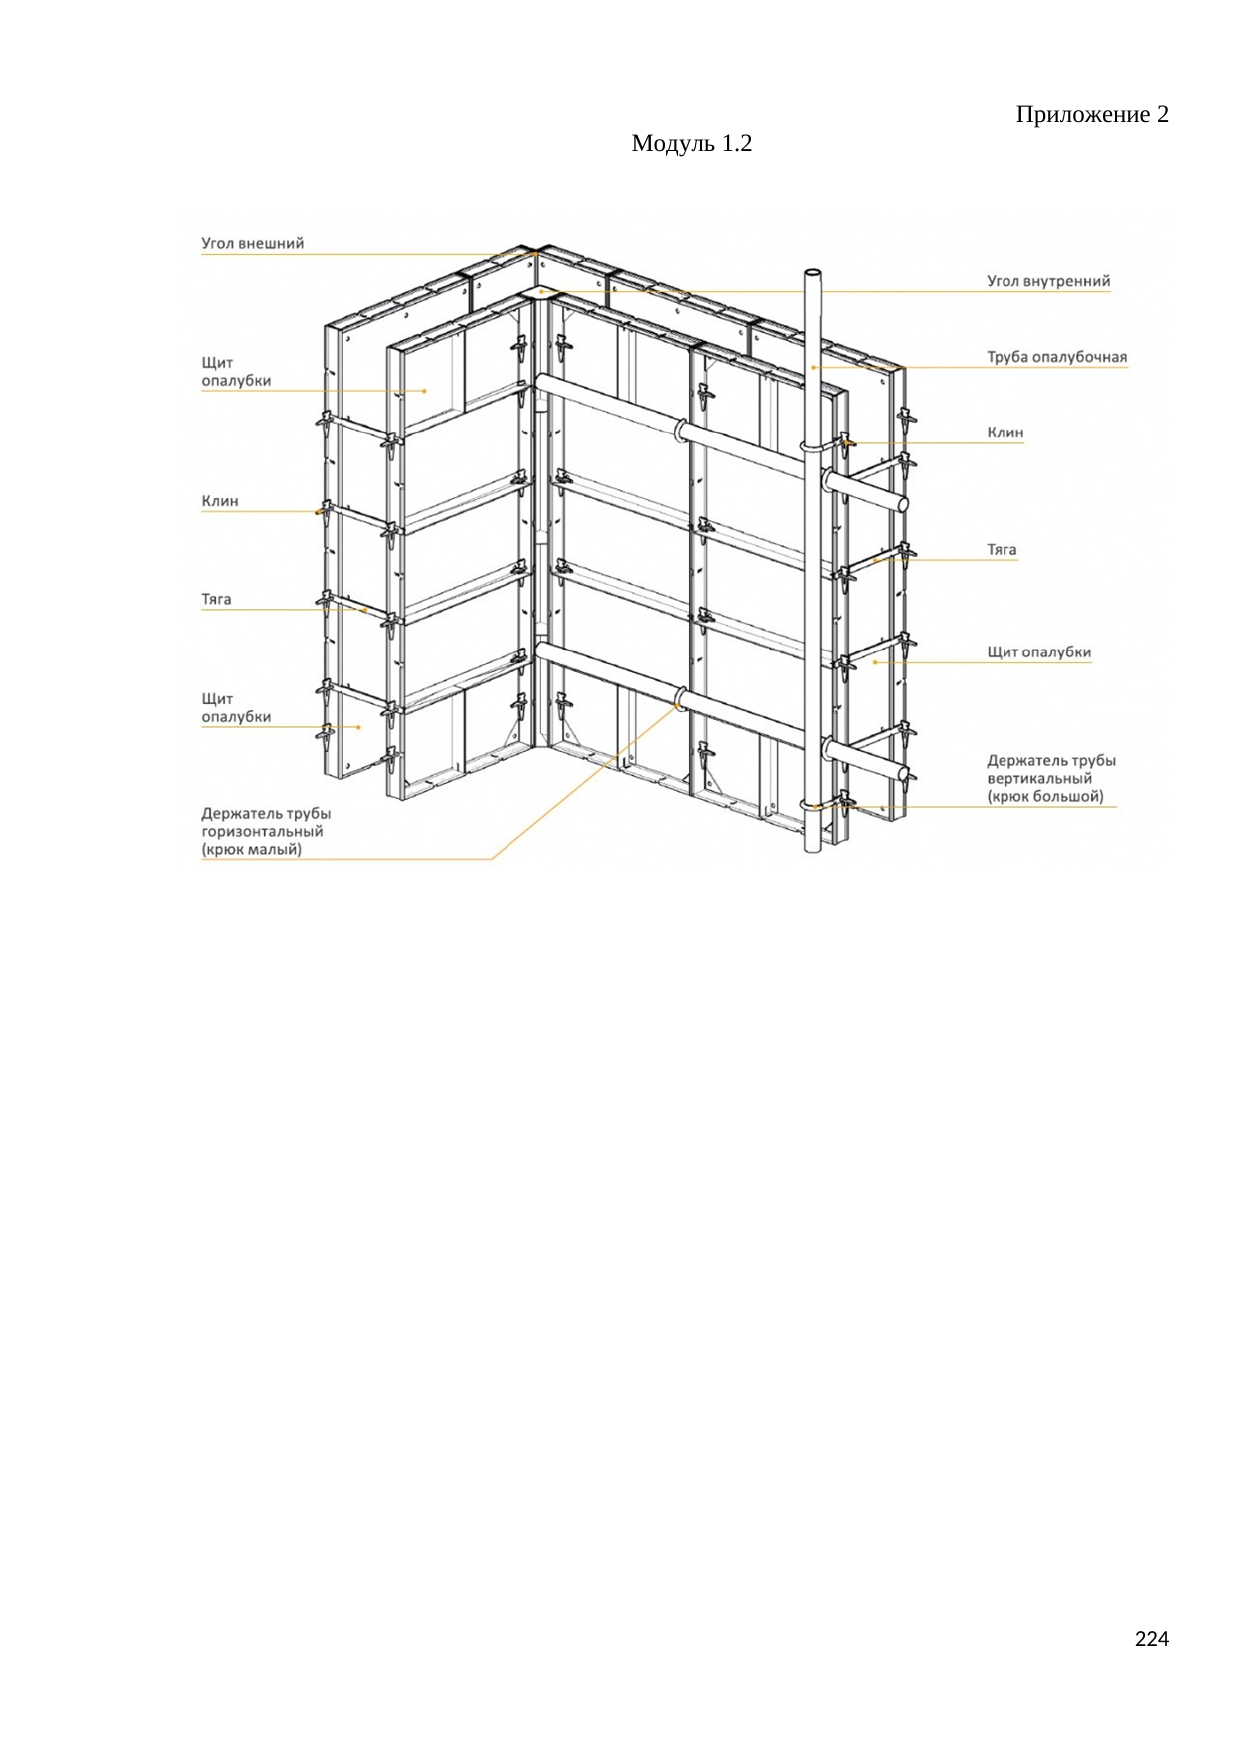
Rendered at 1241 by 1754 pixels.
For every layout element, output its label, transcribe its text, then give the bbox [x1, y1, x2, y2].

text Приложение 2 [215, 99, 1169, 128]
picture [177, 214, 1170, 869]
text Модуль 1.2 [215, 128, 1169, 157]
